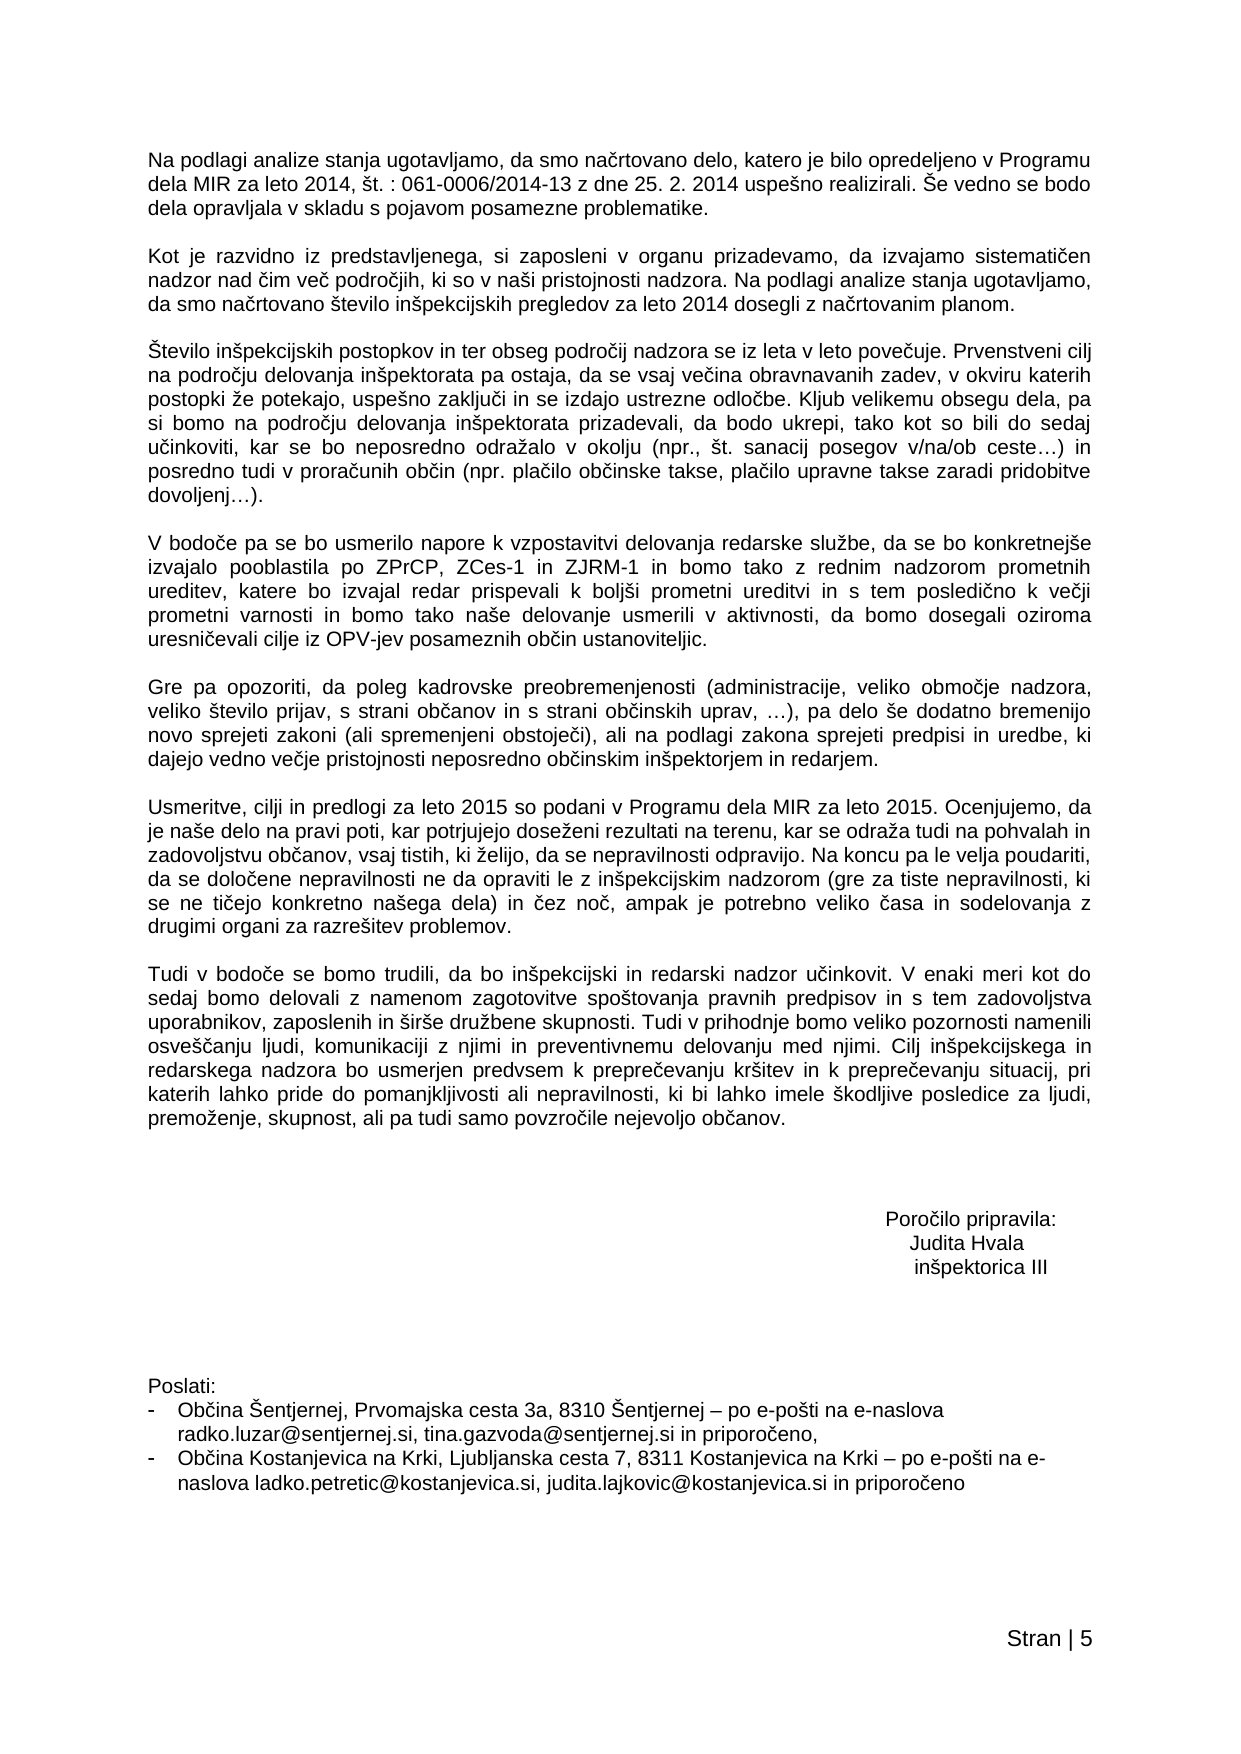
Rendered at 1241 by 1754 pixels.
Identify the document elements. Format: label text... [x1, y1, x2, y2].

text Na podlagi analize stanja ugotavljamo, da smo načrtovano delo, katero je bilo opredeljeno v Programu dela MIR za leto 2014, št. : 061-0006/2014-13 z dne 25. 2. 2014 uspešno realizirali. Še vedno se bodo dela opravljala v skladu s pojavom posamezne problematike. [148, 148, 1093, 219]
text Poročilo pripravila: [811, 1207, 1093, 1231]
text Tudi v bodoče se bomo trudili, da bo inšpekcijski in redarski nadzor učinkovit. V enaki meri kot do sedaj bomo delovali z namenom zagotovitve spoštovanja pravnih predpisov in s tem zadovoljstva uporabnikov, zaposlenih in širše družbene skupnosti. Tudi v prihodnje bomo veliko pozornosti namenili osveščanju ljudi, komunikaciji z njimi in preventivnemu delovanju med njimi. Cilj inšpekcijskega in redarskega nadzora bo usmerjen predvsem k preprečevanju kršitev in k preprečevanju situacij, pri katerih lahko pride do pomanjkljivosti ali nepravilnosti, ki bi lahko imele škodljive posledice za ljudi, premoženje, skupnost, ali pa tudi samo povzročile nejevoljo občanov. [148, 962, 1093, 1130]
list Občina Kostanjevica na Krki, Ljubljanska cesta 7, 8311 Kostanjevica na Krki – po e-pošti na e-naslova ladko.petretic@kostanjevica.si, judita.lajkovic@kostanjevica.si in priporočeno [148, 1446, 1093, 1494]
text Kot je razvidno iz predstavljenega, si zaposleni v organu prizadevamo, da izvajamo sistematičen nadzor nad čim več področjih, ki so v naši pristojnosti nadzora. Na podlagi analize stanja ugotavljamo, da smo načrtovano število inšpekcijskih pregledov za leto 2014 dosegli z načrtovanim planom. [148, 243, 1093, 315]
text Poslati: [148, 1374, 1093, 1398]
text Število inšpekcijskih postopkov in ter obseg področij nadzora se iz leta v leto povečuje. Prvenstveni cilj na področju delovanja inšpektorata pa ostaja, da se vsaj večina obravnavanih zadev, v okviru katerih postopki že potekajo, uspešno zaključi in se izdajo ustrezne odločbe. Kljub velikemu obsegu dela, pa si bomo na področju delovanja inšpektorata prizadevali, da bodo ukrepi, tako kot so bili do sedaj učinkoviti, kar se bo neposredno odražalo v okolju (npr., št. sanacij posegov v/na/ob ceste…) in posredno tudi v proračunih občin (npr. plačilo občinske takse, plačilo upravne takse zaradi pridobitve dovoljenj…). [148, 339, 1093, 507]
text V bodoče pa se bo usmerilo napore k vzpostavitvi delovanja redarske službe, da se bo konkretnejše izvajalo pooblastila po ZPrCP, ZCes-1 in ZJRM-1 in bomo tako z rednim nadzorom prometnih ureditev, katere bo izvajal redar prispevali k boljši prometni ureditvi in s tem posledično k večji prometni varnosti in bomo tako naše delovanje usmerili v aktivnosti, da bomo dosegali oziroma uresničevali cilje iz OPV-jev posameznih občin ustanoviteljic. [148, 531, 1093, 651]
text Usmeritve, cilji in predlogi za leto 2015 so podani v Programu dela MIR za leto 2015. Ocenjujemo, da je naše delo na pravi poti, kar potrjujejo doseženi rezultati na terenu, kar se odraža tudi na pohvalah in zadovoljstvu občanov, vsaj tistih, ki želijo, da se nepravilnosti odpravijo. Na koncu pa le velja poudariti, da se določene nepravilnosti ne da opraviti le z inšpekcijskim nadzorom (gre za tiste nepravilnosti, ki se ne tičejo konkretno našega dela) in čez noč, ampak je potrebno veliko časa in sodelovanja z drugimi organi za razrešitev problemov. [148, 794, 1093, 938]
text Judita Hvala [148, 1231, 1093, 1254]
text Gre pa opozoriti, da poleg kadrovske preobremenjenosti (administracije, veliko območje nadzora, veliko število prijav, s strani občanov in s strani občinskih uprav, …), pa delo še dodatno bremenijo novo sprejeti zakoni (ali spremenjeni obstoječi), ali na podlagi zakona sprejeti predpisi in uredbe, ki dajejo vedno večje pristojnosti neposredno občinskim inšpektorjem in redarjem. [148, 675, 1093, 771]
text inšpektorica III [885, 1254, 1093, 1278]
list Občina Šentjernej, Prvomajska cesta 3a, 8310 Šentjernej – po e-pošti na e-naslova radko.luzar@sentjernej.si, tina.gazvoda@sentjernej.si in priporočeno, [148, 1398, 1093, 1446]
